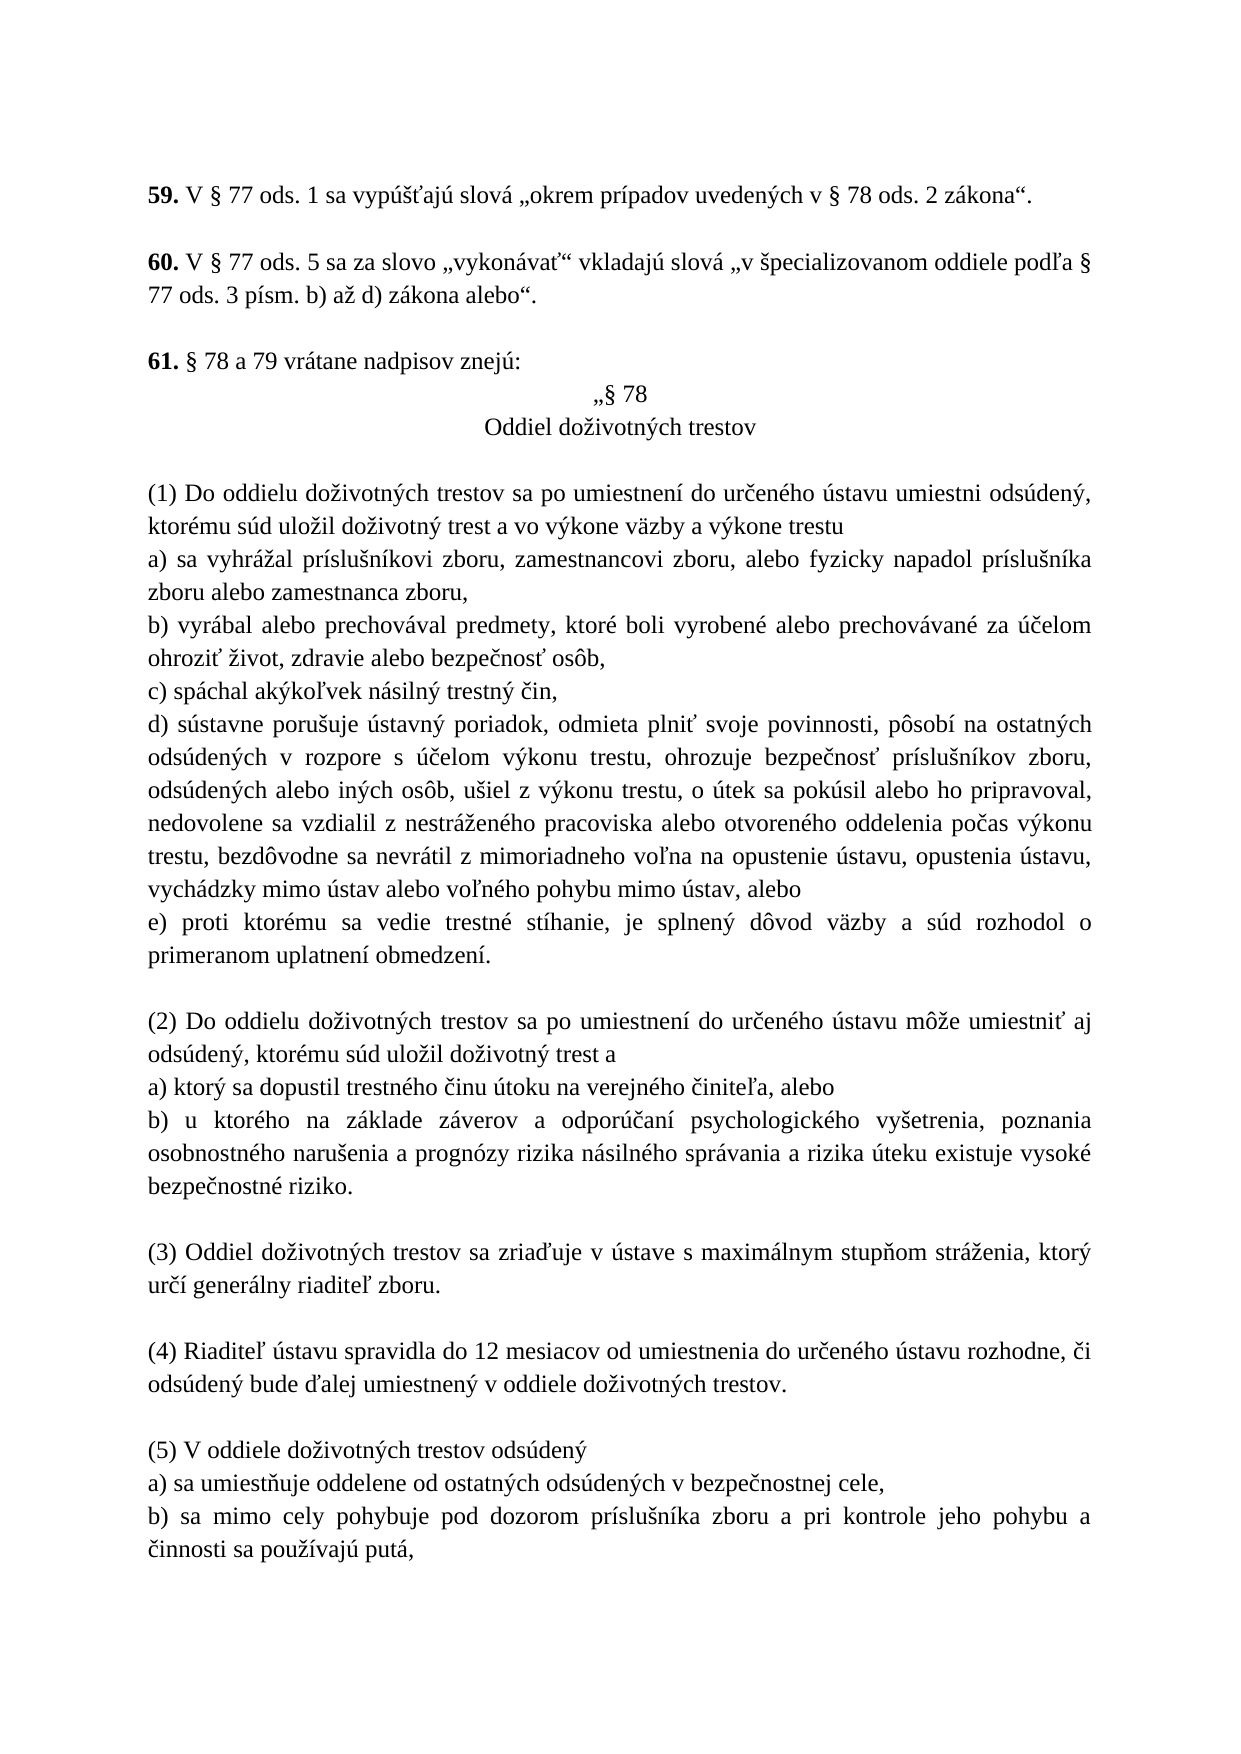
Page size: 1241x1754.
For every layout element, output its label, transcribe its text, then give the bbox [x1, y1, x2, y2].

text „§ 78 [148, 379, 1093, 407]
text b) u ktorého na základe záverov a odporúčaní psychologického vyšetrenia, poznania osobnostného narušenia a prognózy rizika násilného správania a rizika úteku existuje vysoké bezpečnostné riziko. [148, 1105, 1093, 1200]
text 61. § 78 a 79 vrátane nadpisov znejú: [148, 346, 1093, 374]
text (1) Do oddielu doživotných trestov sa po umiestnení do určeného ústavu umiestni odsúdený, ktorému súd uložil doživotný trest a vo výkone väzby a výkone trestu [148, 478, 1093, 539]
text d) sústavne porušuje ústavný poriadok, odmieta plniť svoje povinnosti, pôsobí na ostatných odsúdených v rozpore s účelom výkonu trestu, ohrozuje bezpečnosť príslušníkov zboru, odsúdených alebo iných osôb, ušiel z výkonu trestu, o útek sa pokúsil alebo ho pripravoval, nedovolene sa vzdialil z nestráženého pracoviska alebo otvoreného oddelenia počas výkonu trestu, bezdôvodne sa nevrátil z mimoriadneho voľna na opustenie ústavu, opustenia ústavu, vychádzky mimo ústav alebo voľného pohybu mimo ústav, alebo [148, 709, 1093, 903]
text (2) Do oddielu doživotných trestov sa po umiestnení do určeného ústavu môže umiestniť aj odsúdený, ktorému súd uložil doživotný trest a [148, 1006, 1093, 1068]
text 60. V § 77 ods. 5 sa za slovo „vykonávať“ vkladajú slová „v špecializovanom oddiele podľa § 77 ods. 3 písm. b) až d) zákona alebo“. [148, 247, 1093, 308]
text 59. V § 77 ods. 1 sa vypúšťajú slová „okrem prípadov uvedených v § 78 ods. 2 zákona“. [148, 181, 1093, 209]
text (5) V oddiele doživotných trestov odsúdený [148, 1435, 1093, 1464]
text a) sa umiestňuje oddelene od ostatných odsúdených v bezpečnostnej cele, [148, 1468, 1093, 1497]
text b) sa mimo cely pohybuje pod dozorom príslušníka zboru a pri kontrole jeho pohybu a činnosti sa používajú putá, [148, 1501, 1093, 1563]
text a) sa vyhrážal príslušníkovi zboru, zamestnancovi zboru, alebo fyzicky napadol príslušníka zboru alebo zamestnanca zboru, [148, 544, 1093, 606]
text (3) Oddiel doživotných trestov sa zriaďuje v ústave s maximálnym stupňom stráženia, ktorý určí generálny riaditeľ zboru. [148, 1237, 1093, 1299]
text (4) Riaditeľ ústavu spravidla do 12 mesiacov od umiestnenia do určeného ústavu rozhodne, či odsúdený bude ďalej umiestnený v oddiele doživotných trestov. [148, 1336, 1093, 1398]
text b) vyrábal alebo prechovával predmety, ktoré boli vyrobené alebo prechovávané za účelom ohroziť život, zdravie alebo bezpečnosť osôb, [148, 610, 1093, 672]
text a) ktorý sa dopustil trestného činu útoku na verejného činiteľa, alebo [148, 1072, 1093, 1101]
text c) spáchal akýkoľvek násilný trestný čin, [148, 676, 1093, 705]
text Oddiel doživotných trestov [148, 412, 1093, 441]
text e) proti ktorému sa vedie trestné stíhanie, je splnený dôvod väzby a súd rozhodol o primeranom uplatnení obmedzení. [148, 907, 1093, 969]
